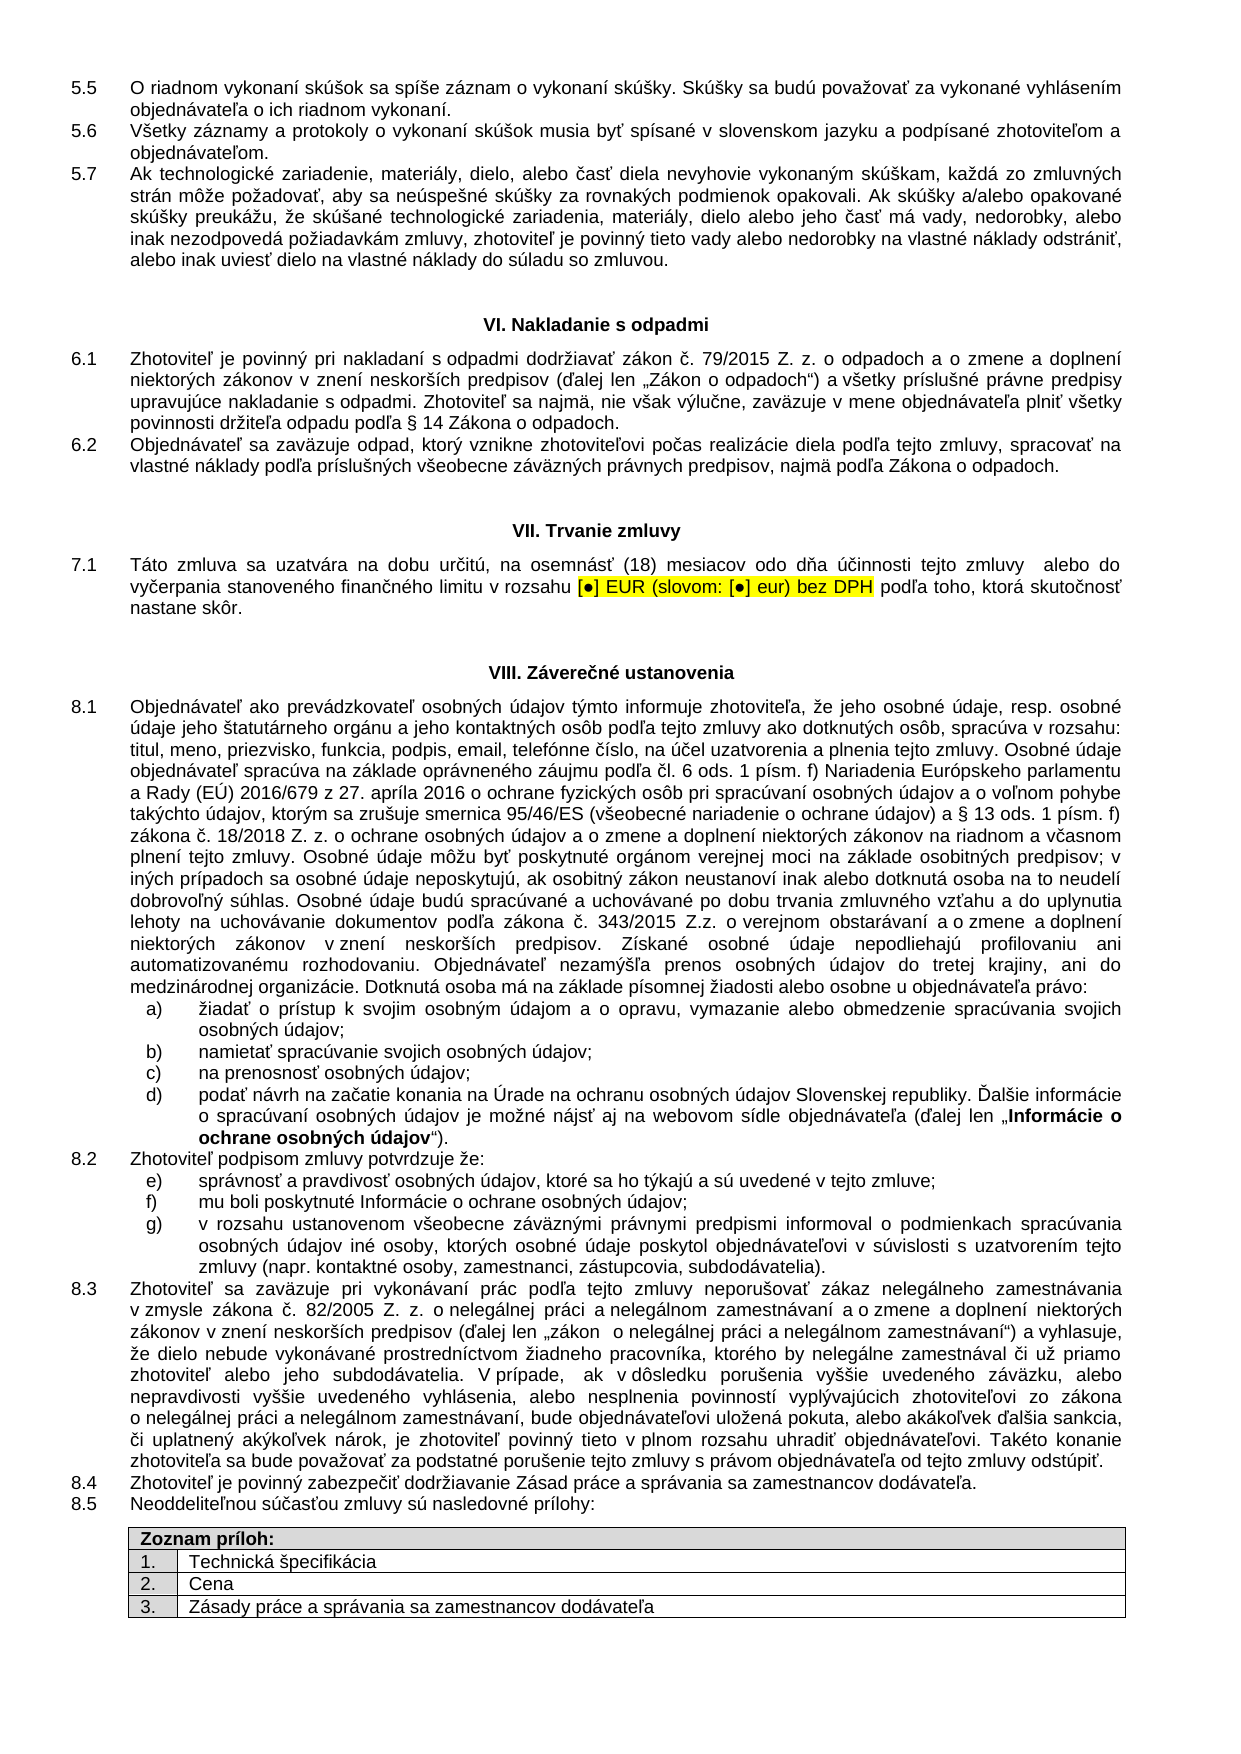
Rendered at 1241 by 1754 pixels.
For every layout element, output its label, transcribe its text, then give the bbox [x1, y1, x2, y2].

table_cell 3. [129, 1596, 177, 1617]
table_cell Cena [178, 1573, 1125, 1594]
table_cell Technická špecifikácia [178, 1550, 1125, 1572]
list Zhotoviteľ sa zaväzuje pri vykonávaní prác podľa tejto zmluvy neporušovať zákaz nelegálneho zamestnávania v zmysle zákona č. 82/2005 Z. z. o nelegálnej práci a nelegálnom zamestnávaní a o zmene a doplnení niektorých zákonov v znení neskorších predpisov (ďalej len „zákon o nelegálnej práci a nelegálnom zamestnávaní“) a vyhlasuje, že dielo nebude vykonávané prostredníctvom žiadneho pracovníka, ktorého by nelegálne zamestnával či už priamo zhotoviteľ alebo jeho subdodávatelia. V prípade, ak v dôsledku porušenia vyššie uvedeného záväzku, alebo nepravdivosti vyššie uvedeného vyhlásenia, alebo nesplnenia povinností vyplývajúcich zhotoviteľovi zo zákona o nelegálnej práci a nelegálnom zamestnávaní, bude objednávateľovi uložená pokuta, alebo akákoľvek ďalšia sankcia, či uplatnený akýkoľvek nárok, je zhotoviteľ povinný tieto v plnom rozsahu uhradiť objednávateľovi. Takéto konanie zhotoviteľa sa bude považovať za podstatné porušenie tejto zmluvy s právom objednávateľa od tejto zmluvy odstúpiť. [71, 1278, 1122, 1472]
list Ak technologické zariadenie, materiály, dielo, alebo časť diela nevyhovie vykonaným skúškam, každá zo zmluvných strán môže požadovať, aby sa neúspešné skúšky za rovnakých podmienok opakovali. Ak skúšky a/alebo opakované skúšky preukážu, že skúšané technologické zariadenia, materiály, dielo alebo jeho časť má vady, nedorobky, alebo inak nezodpovedá požiadavkám zmluvy, zhotoviteľ je povinný tieto vady alebo nedorobky na vlastné náklady odstrániť, alebo inak uviesť dielo na vlastné náklady do súladu so zmluvou. [71, 163, 1122, 271]
text VI. Nakladanie s odpadmi [70, 314, 1122, 336]
list Objednávateľ ako prevádzkovateľ osobných údajov týmto informuje zhotoviteľa, že jeho osobné údaje, resp. osobné údaje jeho štatutárneho orgánu a jeho kontaktných osôb podľa tejto zmluvy ako dotknutých osôb, spracúva v rozsahu: titul, meno, priezvisko, funkcia, podpis, email, telefónne číslo, na účel uzatvorenia a plnenia tejto zmluvy. Osobné údaje objednávateľ spracúva na základe oprávneného záujmu podľa čl. 6 ods. 1 písm. f) Nariadenia Európskeho parlamentu a Rady (EÚ) 2016/679 z 27. apríla 2016 o ochrane fyzických osôb pri spracúvaní osobných údajov a o voľnom pohybe takýchto údajov, ktorým sa zrušuje smernica 95/46/ES (všeobecné nariadenie o ochrane údajov) a § 13 ods. 1 písm. f) zákona č. 18/2018 Z. z. o ochrane osobných údajov a o zmene a doplnení niektorých zákonov na riadnom a včasnom plnení tejto zmluvy. Osobné údaje môžu byť poskytnuté orgánom verejnej moci na základe osobitných predpisov; v iných prípadoch sa osobné údaje neposkytujú, ak osobitný zákon neustanoví inak alebo dotknutá osoba na to neudelí dobrovoľný súhlas. Osobné údaje budú spracúvané a uchovávané po dobu trvania zmluvného vzťahu a do uplynutia lehoty na uchovávanie dokumentov podľa zákona č. 343/2015 Z.z. o verejnom obstarávaní a o zmene a doplnení niektorých zákonov v znení neskorších predpisov. Získané osobné údaje nepodliehajú profilovaniu ani automatizovanému rozhodovaniu. Objednávateľ nezamýšľa prenos osobných údajov do tretej krajiny, ani do medzinárodnej organizácie. Dotknutá osoba má na základe písomnej žiadosti alebo osobne u objednávateľa právo: [71, 695, 1122, 997]
list Táto zmluva sa uzatvára na dobu určitú, na osemnásť (18) mesiacov odo dňa účinnosti tejto zmluvy alebo do vyčerpania stanoveného finančného limitu v rozsahu [●] EUR (slovom: [●] eur) bez DPH podľa toho, ktorá skutočnosť nastane skôr. [71, 554, 1122, 619]
list podať návrh na začatie konania na Úrade na ochranu osobných údajov Slovenskej republiky. Ďalšie informácie o spracúvaní osobných údajov je možné nájsť aj na webovom sídle objednávateľa (ďalej len „Informácie o ochrane osobných údajov“). [146, 1083, 1122, 1148]
list mu boli poskytnuté Informácie o ochrane osobných údajov; [146, 1191, 1122, 1213]
list na prenosnosť osobných údajov; [146, 1062, 1122, 1083]
table_cell Zásady práce a správania sa zamestnancov dodávateľa [178, 1596, 1125, 1617]
list Zhotoviteľ podpisom zmluvy potvrdzuje že: [71, 1148, 1122, 1170]
list namietať spracúvanie svojich osobných údajov; [146, 1040, 1122, 1062]
table_cell 2. [129, 1573, 177, 1594]
list Neoddeliteľnou súčasťou zmluvy sú nasledovné prílohy: [71, 1493, 1122, 1515]
text VII. Trvanie zmluvy [71, 520, 1122, 542]
list v rozsahu ustanovenom všeobecne záväznými právnymi predpismi informoval o podmienkach spracúvania osobných údajov iné osoby, ktorých osobné údaje poskytol objednávateľovi v súvislosti s uzatvorením tejto zmluvy (napr. kontaktné osoby, zamestnanci, zástupcovia, subdodávatelia). [146, 1213, 1122, 1278]
list Zhotoviteľ je povinný zabezpečiť dodržiavanie Zásad práce a správania sa zamestnancov dodávateľa. [71, 1472, 1122, 1493]
list O riadnom vykonaní skúšok sa spíše záznam o vykonaní skúšky. Skúšky sa budú považovať za vykonané vyhlásením objednávateľa o ich riadnom vykonaní. [71, 77, 1122, 120]
list správnosť a pravdivosť osobných údajov, ktoré sa ho týkajú a sú uvedené v tejto zmluve; [146, 1170, 1122, 1191]
list Objednávateľ sa zaväzuje odpad, ktorý vznikne zhotoviteľovi počas realizácie diela podľa tejto zmluvy, spracovať na vlastné náklady podľa príslušných všeobecne záväzných právnych predpisov, najmä podľa Zákona o odpadoch. [71, 434, 1122, 477]
list Zhotoviteľ je povinný pri nakladaní s odpadmi dodržiavať zákon č. 79/2015 Z. z. o odpadoch a o zmene a doplnení niektorých zákonov v znení neskorších predpisov (ďalej len „Zákon o odpadoch“) a všetky príslušné právne predpisy upravujúce nakladanie s odpadmi. Zhotoviteľ sa najmä, nie však výlučne, zaväzuje v mene objednávateľa plniť všetky povinnosti držiteľa odpadu podľa § 14 Zákona o odpadoch. [71, 347, 1122, 434]
text VIII. Záverečné ustanovenia [100, 662, 1122, 683]
table_header Zoznam príloh: [129, 1528, 1125, 1549]
list Všetky záznamy a protokoly o vykonaní skúšok musia byť spísané v slovenskom jazyku a podpísané zhotoviteľom a objednávateľom. [71, 120, 1122, 163]
list žiadať o prístup k svojim osobným údajom a o opravu, vymazanie alebo obmedzenie spracúvania svojich osobných údajov; [146, 997, 1122, 1040]
table_cell 1. [129, 1550, 177, 1572]
